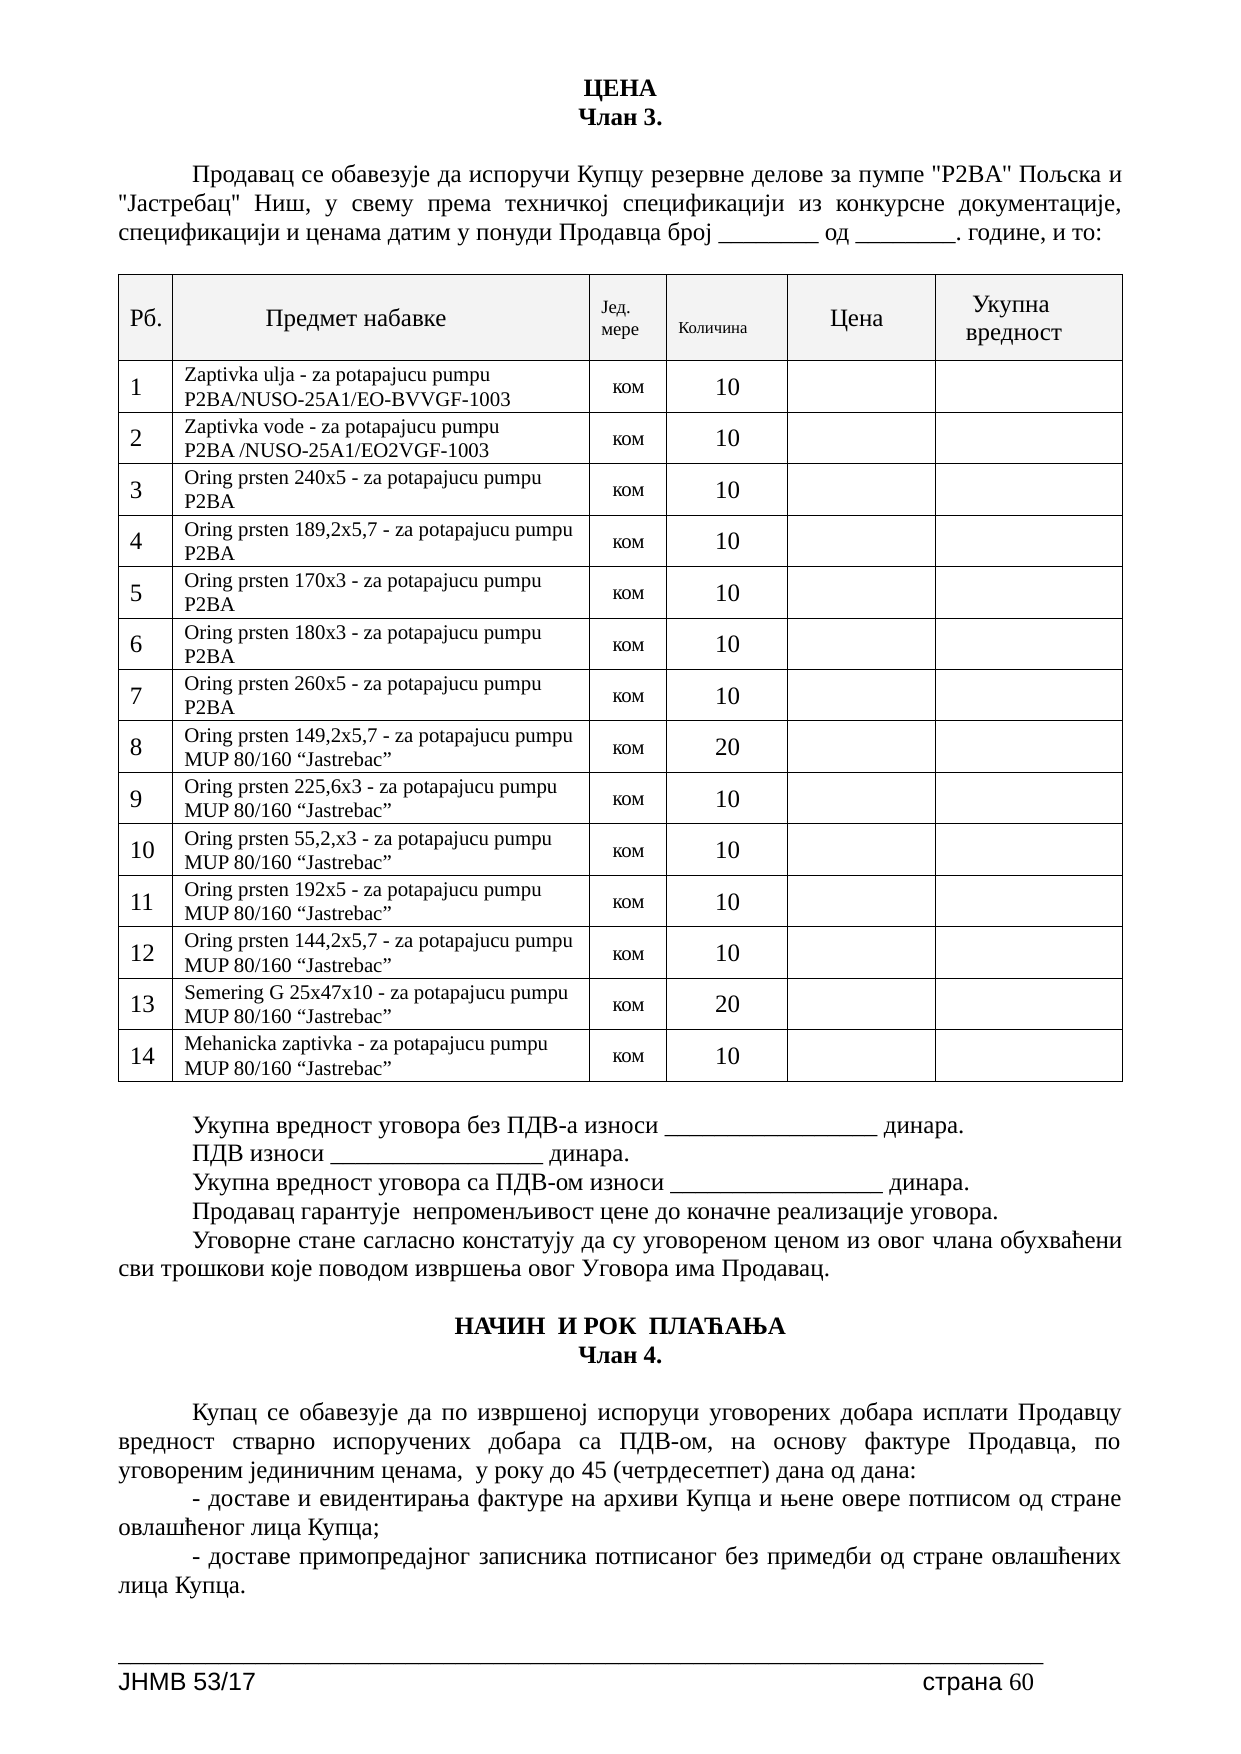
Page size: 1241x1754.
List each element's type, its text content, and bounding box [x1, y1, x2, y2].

table_cell [936, 721, 1122, 772]
table_cell ком [590, 773, 666, 823]
table_cell Oring prsten 240x5 - za potapajucu pumpu P2BA [173, 464, 589, 514]
table_cell 1 [119, 361, 172, 412]
table_cell 10 [667, 567, 787, 617]
table_cell [936, 927, 1122, 978]
table_cell ком [590, 721, 666, 772]
table_cell 10 [667, 1030, 787, 1081]
table_cell [788, 567, 935, 617]
table_cell [936, 876, 1122, 926]
table_header Рб. [119, 275, 172, 360]
table_cell Zaptivka ulja - za potapajucu pumpu P2BA/NUSO-25A1/EO-BVVGF-1003 [173, 361, 589, 412]
table_cell [788, 413, 935, 463]
table_cell Oring prsten 260x5 - za potapajucu pumpu P2BA [173, 670, 589, 720]
table_cell [788, 464, 935, 514]
table_cell ком [590, 361, 666, 412]
table_cell 10 [119, 824, 172, 875]
table_cell [936, 979, 1122, 1029]
table_cell Oring prsten 170x3 - za potapajucu pumpu P2BA [173, 567, 589, 617]
table_cell ком [590, 670, 666, 720]
table_cell [788, 619, 935, 669]
table_cell [788, 670, 935, 720]
table_header Укупна вредност [936, 275, 1122, 360]
text Члан 4. [118, 1340, 1122, 1368]
table_cell 11 [119, 876, 172, 926]
table_cell Semering G 25x47x10 - za potapajucu pumpu MUP 80/160 “Jastrebac” [173, 979, 589, 1029]
table_cell 4 [119, 516, 172, 566]
table_cell Zaptivka vode - za potapajucu pumpu P2BA /NUSO-25A1/EO2VGF-1003 [173, 413, 589, 463]
table_cell 12 [119, 927, 172, 978]
table_cell 10 [667, 413, 787, 463]
table_cell Mehanicka zaptivka - za potapajucu pumpu MUP 80/160 “Jastrebac” [173, 1030, 589, 1081]
table_cell [936, 824, 1122, 875]
table_cell [936, 464, 1122, 514]
table_cell [788, 773, 935, 823]
table_cell [788, 824, 935, 875]
table_header Количина [667, 275, 787, 360]
table_cell [788, 361, 935, 412]
table_cell ком [590, 619, 666, 669]
table_cell 14 [119, 1030, 172, 1081]
table_cell [936, 619, 1122, 669]
table_cell [936, 670, 1122, 720]
table_cell ком [590, 979, 666, 1029]
table_cell [788, 876, 935, 926]
text Продавац гарантује непроменљивост цене до коначне реализације уговора. [118, 1196, 1122, 1225]
table_cell 10 [667, 516, 787, 566]
table_cell 2 [119, 413, 172, 463]
table_cell [936, 1030, 1122, 1081]
text Укупна вредност уговора без ПДВ-а износи _________________ динара. [118, 1110, 1122, 1138]
text ЦЕНА [118, 73, 1122, 102]
table_cell 10 [667, 619, 787, 669]
table_cell Oring prsten 180x3 - za potapajucu pumpu P2BA [173, 619, 589, 669]
table_cell Oring prsten 189,2x5,7 - za potapajucu pumpu P2BA [173, 516, 589, 566]
table_cell ком [590, 876, 666, 926]
table_cell Oring prsten 192x5 - za potapajucu pumpu MUP 80/160 “Jastrebac” [173, 876, 589, 926]
table_cell 10 [667, 361, 787, 412]
table_cell 10 [667, 876, 787, 926]
table_cell [788, 979, 935, 1029]
table_cell ком [590, 927, 666, 978]
table_cell ком [590, 567, 666, 617]
table_header Предмет набавке [173, 275, 589, 360]
table_cell ком [590, 413, 666, 463]
table_header Јед. мере [590, 275, 666, 360]
table_cell 20 [667, 979, 787, 1029]
table_cell [936, 413, 1122, 463]
table_cell 7 [119, 670, 172, 720]
table_cell Oring prsten 55,2,x3 - za potapajucu pumpu MUP 80/160 “Jastrebac” [173, 824, 589, 875]
table_cell 10 [667, 773, 787, 823]
table_cell [788, 927, 935, 978]
table_cell [936, 567, 1122, 617]
table_cell 20 [667, 721, 787, 772]
table_cell Oring prsten 149,2x5,7 - za potapajucu pumpu MUP 80/160 “Jastrebac” [173, 721, 589, 772]
table_cell 9 [119, 773, 172, 823]
table_cell [936, 361, 1122, 412]
table_cell ком [590, 824, 666, 875]
table_cell ком [590, 1030, 666, 1081]
text - доставе и евидентирања фактуре на архиви Купца и њене овере потписом од стране овлашћеног лица Купца; [118, 1483, 1122, 1541]
text Члан 3. [118, 102, 1122, 131]
text ПДВ износи _________________ динара. [118, 1138, 1122, 1167]
table_cell 6 [119, 619, 172, 669]
table_cell [936, 773, 1122, 823]
text - доставе примопредајног записника потписаног без примедби од стране овлашћених лица Купца. [118, 1541, 1122, 1598]
table_cell 10 [667, 824, 787, 875]
table_cell 13 [119, 979, 172, 1029]
text Уговорне стане сагласно констатују да су уговореном ценом из овог члана обухваћени сви трошкови које поводом извршења овог Уговора има Продавац. [118, 1225, 1122, 1282]
table_cell Oring prsten 225,6x3 - za potapajucu pumpu MUP 80/160 “Jastrebac” [173, 773, 589, 823]
table_cell 3 [119, 464, 172, 514]
text Продавац се обавезује да испоручи Купцу резервне делове за пумпе ''P2BA'' Пољска и ''Јастребац'' Ниш, у свему према техничкој спецификацији из конкурсне документације, спецификацији и ценама датим у понуди Продавца број ________ од ________. године, и то: [118, 159, 1122, 246]
table_header Цена [788, 275, 935, 360]
table_cell 10 [667, 670, 787, 720]
table_cell [788, 721, 935, 772]
table_cell [788, 516, 935, 566]
text Купац се обавезује да по извршеној испоруци уговорених добара исплати Продавцу вредност стварно испоручених добара са ПДВ-ом, на основу фактуре Продавца, по уговореним јединичним ценама, у року до 45 (четрдесетпет) дана од дана: [118, 1397, 1122, 1483]
table_cell [788, 1030, 935, 1081]
table_cell Oring prsten 144,2x5,7 - za potapajucu pumpu MUP 80/160 “Jastrebac” [173, 927, 589, 978]
table_cell [936, 516, 1122, 566]
table_cell 10 [667, 464, 787, 514]
table_cell 5 [119, 567, 172, 617]
table_cell 8 [119, 721, 172, 772]
text НАЧИН И РОК ПЛАЋАЊА [118, 1311, 1122, 1340]
table_cell 10 [667, 927, 787, 978]
table_cell ком [590, 516, 666, 566]
text Укупна вредност уговора са ПДВ-ом износи _________________ динара. [118, 1167, 1122, 1196]
table_cell ком [590, 464, 666, 514]
